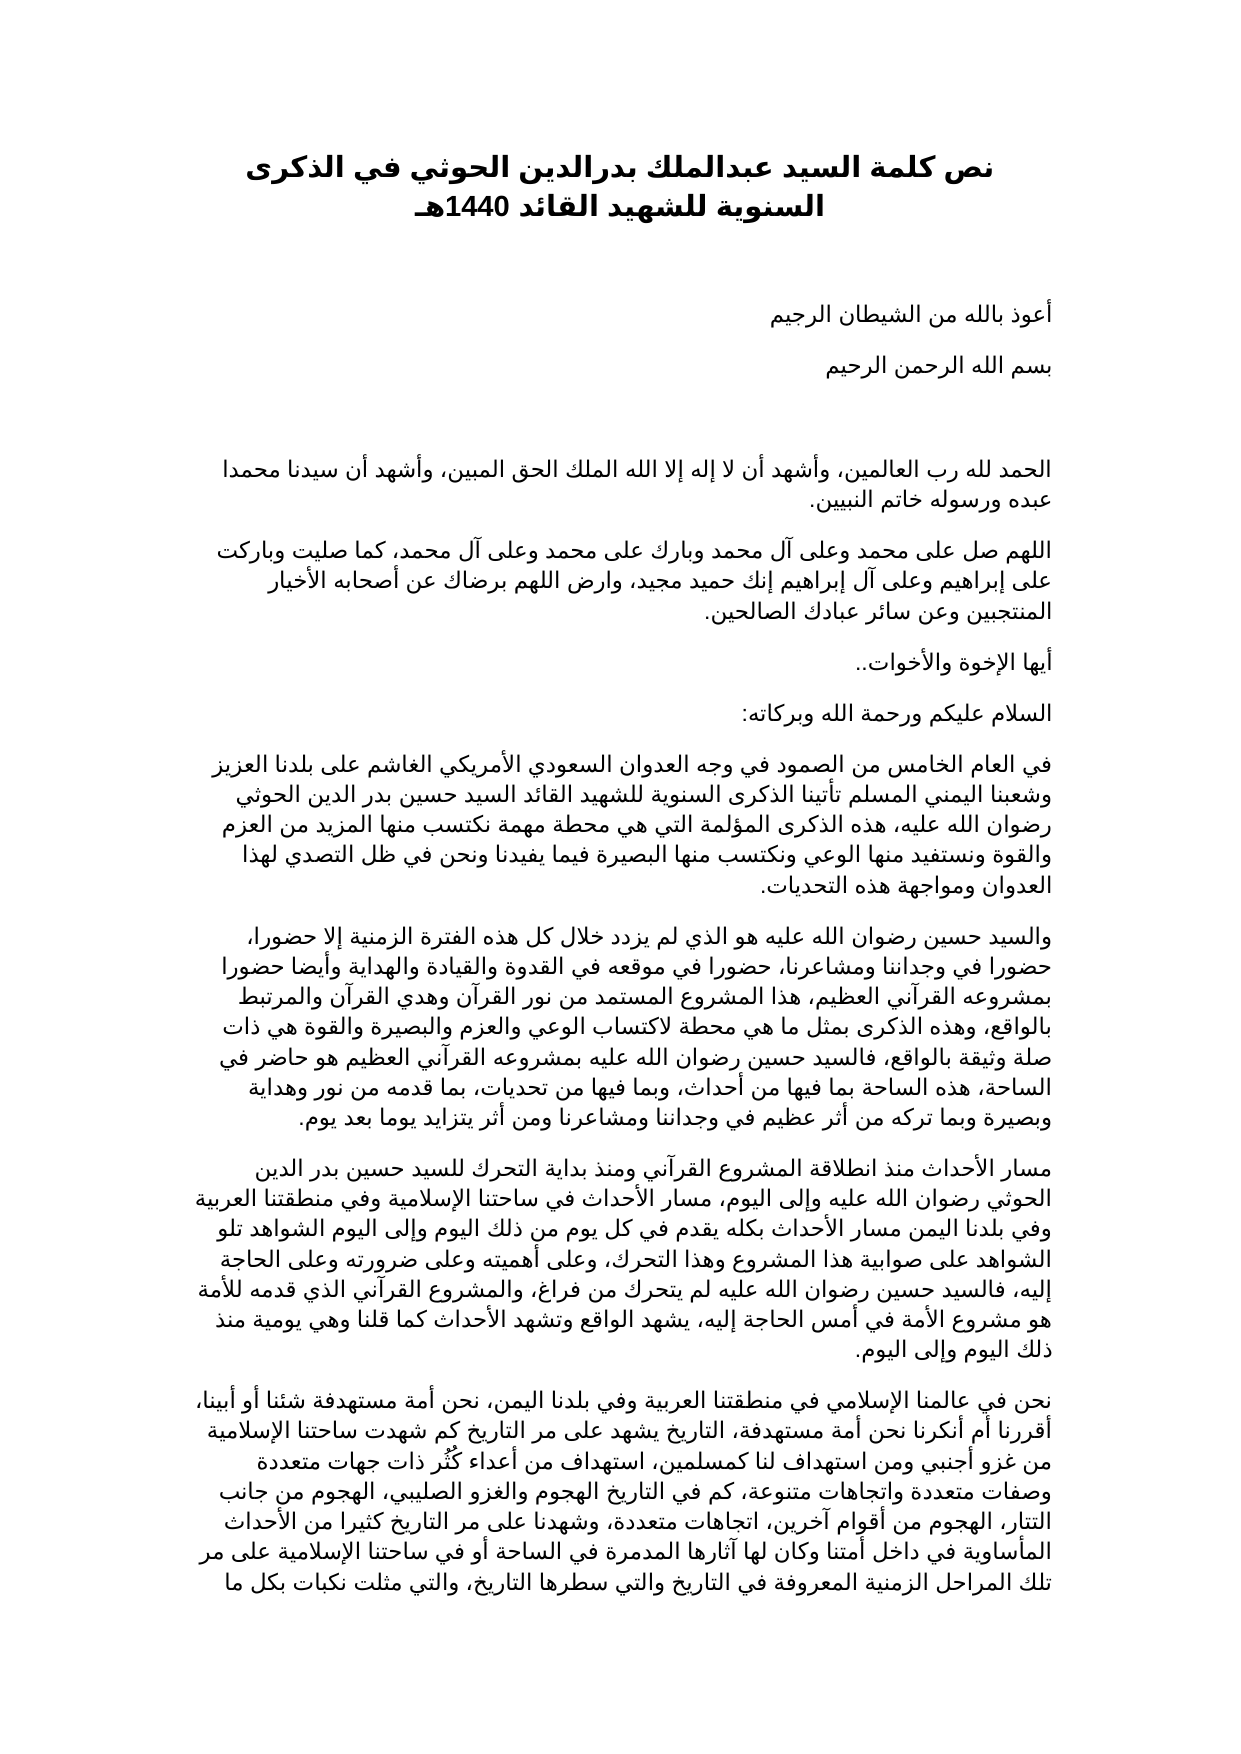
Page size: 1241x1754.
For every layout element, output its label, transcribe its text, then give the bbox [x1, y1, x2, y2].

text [187, 1387, 1053, 1595]
text الحمد لله رب العالمين، وأشهد أن لا إله إلا الله الملك الحق المبين، وأشهد أن سيدنا محمدا عبده ورسوله خاتم النبيين. [187, 456, 1053, 513]
text أعوذ بالله من الشيطان الرجيم [187, 301, 1053, 327]
text السلام عليكم ورحمة الله وبركاته: [187, 700, 1053, 726]
text أيها الإخوة والأخوات.. [187, 649, 1053, 675]
text نص كلمة السيد عبدالملك بدرالدين الحوثي في الذكرى السنوية للشهيد القائد 1440هـ [187, 150, 1053, 222]
text بسم الله الرحمن الرحيم [187, 352, 1053, 378]
text والسيد حسين رضوان الله عليه هو الذي لم يزدد خلال كل هذه الفترة الزمنية إلا حضورا، حضورا في وجداننا ومشاعرنا، حضورا في موقعه في القدوة والقيادة والهداية وأيضا حضورا بمشروعه القرآني العظيم، هذا المشروع المستمد من نور القرآن وهدي القرآن والمرتبط بالواقع، وهذه الذكرى بمثل ما هي محطة لاكتساب الوعي والعزم والبصيرة والقوة هي ذات صلة وثيقة بالواقع، فالسيد حسين رضوان الله عليه بمشروعه القرآني العظيم هو حاضر في الساحة، هذه الساحة بما فيها من أحداث، وبما فيها من تحديات، بما قدمه من نور وهداية وبصيرة وبما تركه من أثر عظيم في وجداننا ومشاعرنا ومن أثر يتزايد يوما بعد يوم. [187, 923, 1053, 1130]
text مسار الأحداث منذ انطلاقة المشروع القرآني ومنذ بداية التحرك للسيد حسين بدر الدين الحوثي رضوان الله عليه وإلى اليوم، مسار الأحداث في ساحتنا الإسلامية وفي منطقتنا العربية وفي بلدنا اليمن مسار الأحداث بكله يقدم في كل يوم من ذلك اليوم وإلى اليوم الشواهد تلو الشواهد على صوابية هذا المشروع وهذا التحرك، وعلى أهميته وعلى ضرورته وعلى الحاجة إليه، فالسيد حسين رضوان الله عليه لم يتحرك من فراغ، والمشروع القرآني الذي قدمه للأمة هو مشروع الأمة في أمس الحاجة إليه، يشهد الواقع وتشهد الأحداث كما قلنا وهي يومية منذ ذلك اليوم وإلى اليوم. [187, 1155, 1053, 1363]
text في العام الخامس من الصمود في وجه العدوان السعودي الأمريكي الغاشم على بلدنا العزيز وشعبنا اليمني المسلم تأتينا الذكرى السنوية للشهيد القائد السيد حسين بدر الدين الحوثي رضوان الله عليه، هذه الذكرى المؤلمة التي هي محطة مهمة نكتسب منها المزيد من العزم والقوة ونستفيد منها الوعي ونكتسب منها البصيرة فيما يفيدنا ونحن في ظل التصدي لهذا العدوان ومواجهة هذه التحديات. [187, 751, 1053, 898]
text اللهم صل على محمد وعلى آل محمد وبارك على محمد وعلى آل محمد، كما صليت وباركت على إبراهيم وعلى آل إبراهيم إنك حميد مجيد، وارض اللهم برضاك عن أصحابه الأخيار المنتجبين وعن سائر عبادك الصالحين. [187, 537, 1053, 624]
